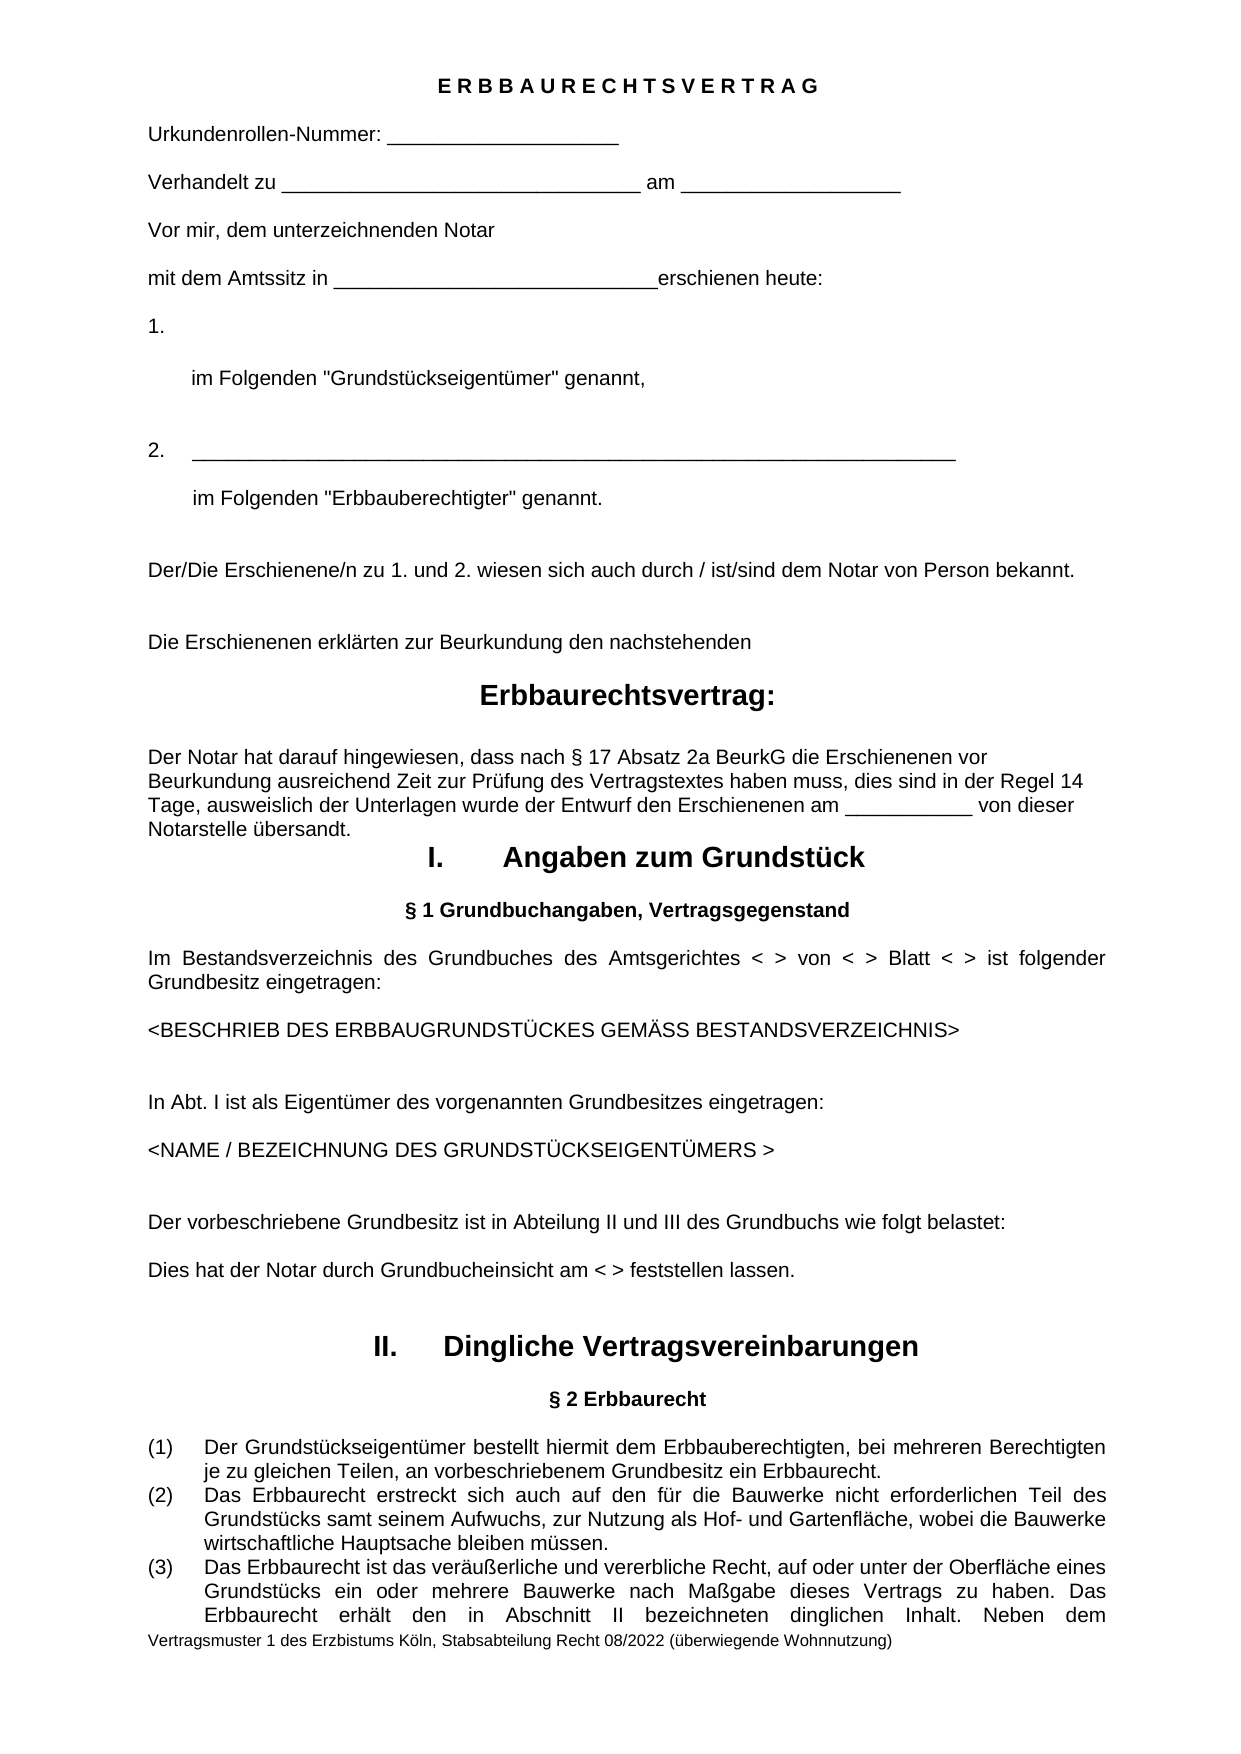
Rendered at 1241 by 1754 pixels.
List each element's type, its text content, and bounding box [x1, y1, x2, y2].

text Verhandelt zu _______________________________ am ___________________ [148, 170, 1107, 194]
list Der Grundstückseigentümer bestellt hiermit dem Erbbauberechtigten, bei mehreren Berechtigten je zu gleichen Teilen, an vorbeschriebenem Grundbesitz ein Erbbaurecht. [148, 1435, 1107, 1483]
text 1. [148, 313, 1107, 337]
text Erbbaurechtsvertrag: [148, 678, 1107, 711]
text § 1 Grundbuchangaben, Vertragsgegenstand [148, 898, 1107, 922]
text Im Bestandsverzeichnis des Grundbuches des Amtsgerichtes < > von < > Blatt < > ist folgender Grundbesitz eingetragen: [148, 946, 1107, 994]
text mit dem Amtssitz in ____________________________erschienen heute: [148, 266, 1107, 289]
list Das Erbbaurecht erstreckt sich auch auf den für die Bauwerke nicht erforderlichen Teil des Grundstücks samt seinem Aufwuchs, zur Nutzung als Hof- und Gartenfläche, wobei die Bauwerke wirtschaftliche Hauptsache bleiben müssen. [148, 1483, 1107, 1554]
text Vor mir, dem unterzeichnenden Notar [148, 218, 1107, 242]
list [148, 1554, 1107, 1626]
text im Folgenden "Grundstückseigentümer" genannt, [191, 366, 1107, 390]
list Dingliche Vertragsvereinbarungen [185, 1329, 1107, 1363]
text Dies hat der Notar durch Grundbucheinsicht am < > feststellen lassen. [148, 1257, 1107, 1281]
text Urkundenrollen-Nummer: ____________________ [148, 122, 1107, 146]
text <BESCHRIEB DES ERBBAUGRUNDSTÜCKES GEMÄSS BESTANDSVERZEICHNIS> [148, 1018, 1107, 1042]
text 2. __________________________________________________________________ [148, 438, 1107, 462]
text Der Notar hat darauf hingewiesen, dass nach § 17 Absatz 2a BeurkG die Erschienenen vor Beurkundung ausreichend Zeit zur Prüfung des Vertragstextes haben muss, dies sind in der Regel 14 Tage, ausweislich der Unterlagen wurde der Entwurf den Erschienenen am ___________ von dieser Notarstelle übersandt. [148, 745, 1107, 841]
text Der vorbeschriebene Grundbesitz ist in Abteilung II und III des Grundbuchs wie folgt belastet: [148, 1209, 1107, 1233]
text Der/Die Erschienene/n zu 1. und 2. wiesen sich auch durch / ist/sind dem Notar von Person bekannt. [148, 558, 1107, 582]
text In Abt. I ist als Eigentümer des vorgenannten Grundbesitzes eingetragen: [148, 1090, 1107, 1114]
list Angaben zum Grundstück [185, 841, 1107, 874]
text § 2 Erbbaurecht [148, 1387, 1107, 1411]
text im Folgenden "Erbbauberechtigter" genannt. [192, 486, 1107, 510]
text E R B B A U R E C H T S V E R T R A G [148, 74, 1107, 98]
text Die Erschienenen erklärten zur Beurkundung den nachstehenden [148, 630, 1107, 654]
text <NAME / BEZEICHNUNG DES GRUNDSTÜCKSEIGENTÜMERS > [148, 1138, 1107, 1162]
